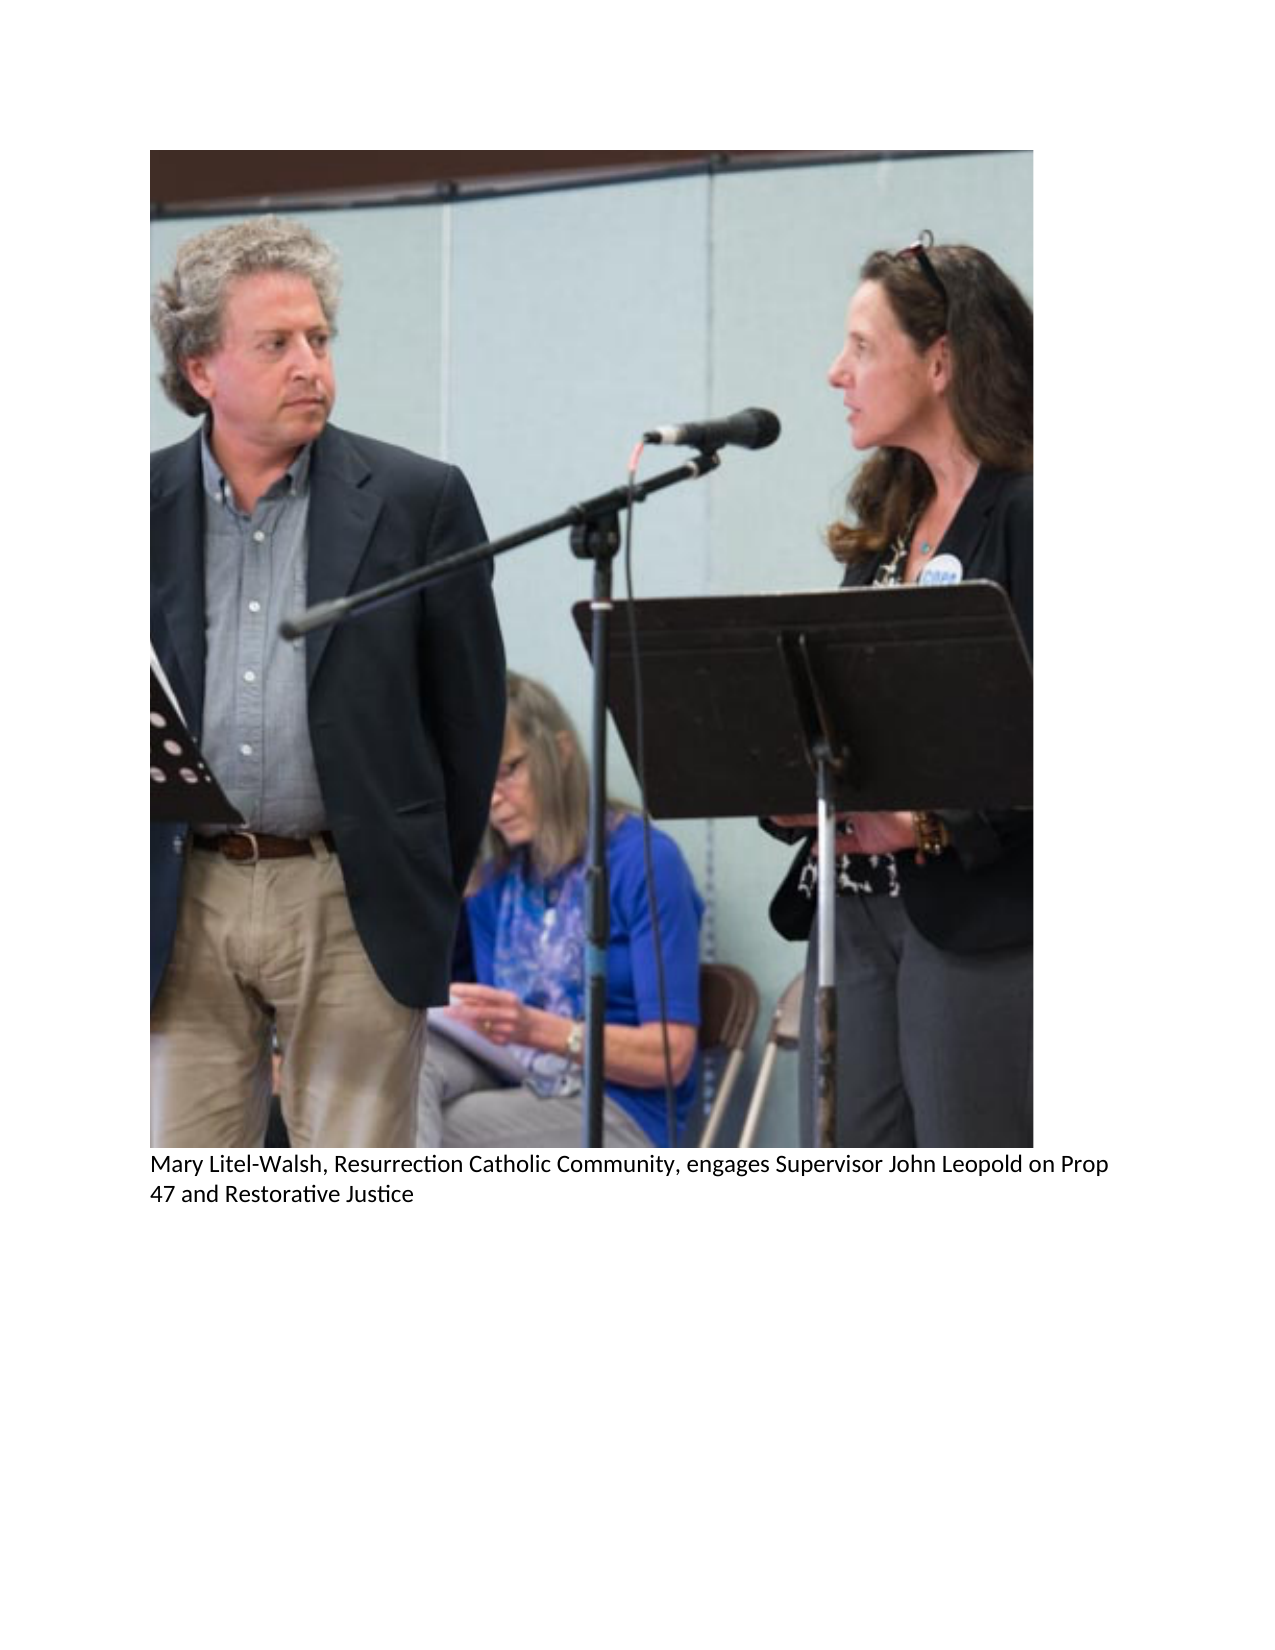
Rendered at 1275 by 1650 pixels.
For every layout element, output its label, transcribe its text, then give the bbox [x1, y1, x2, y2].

text Mary Litel-Walsh, Resurrection Catholic Community, engages Supervisor John Leopold on Prop 47 and Restorative Justice [150, 1148, 1125, 1209]
picture [150, 150, 1034, 1148]
